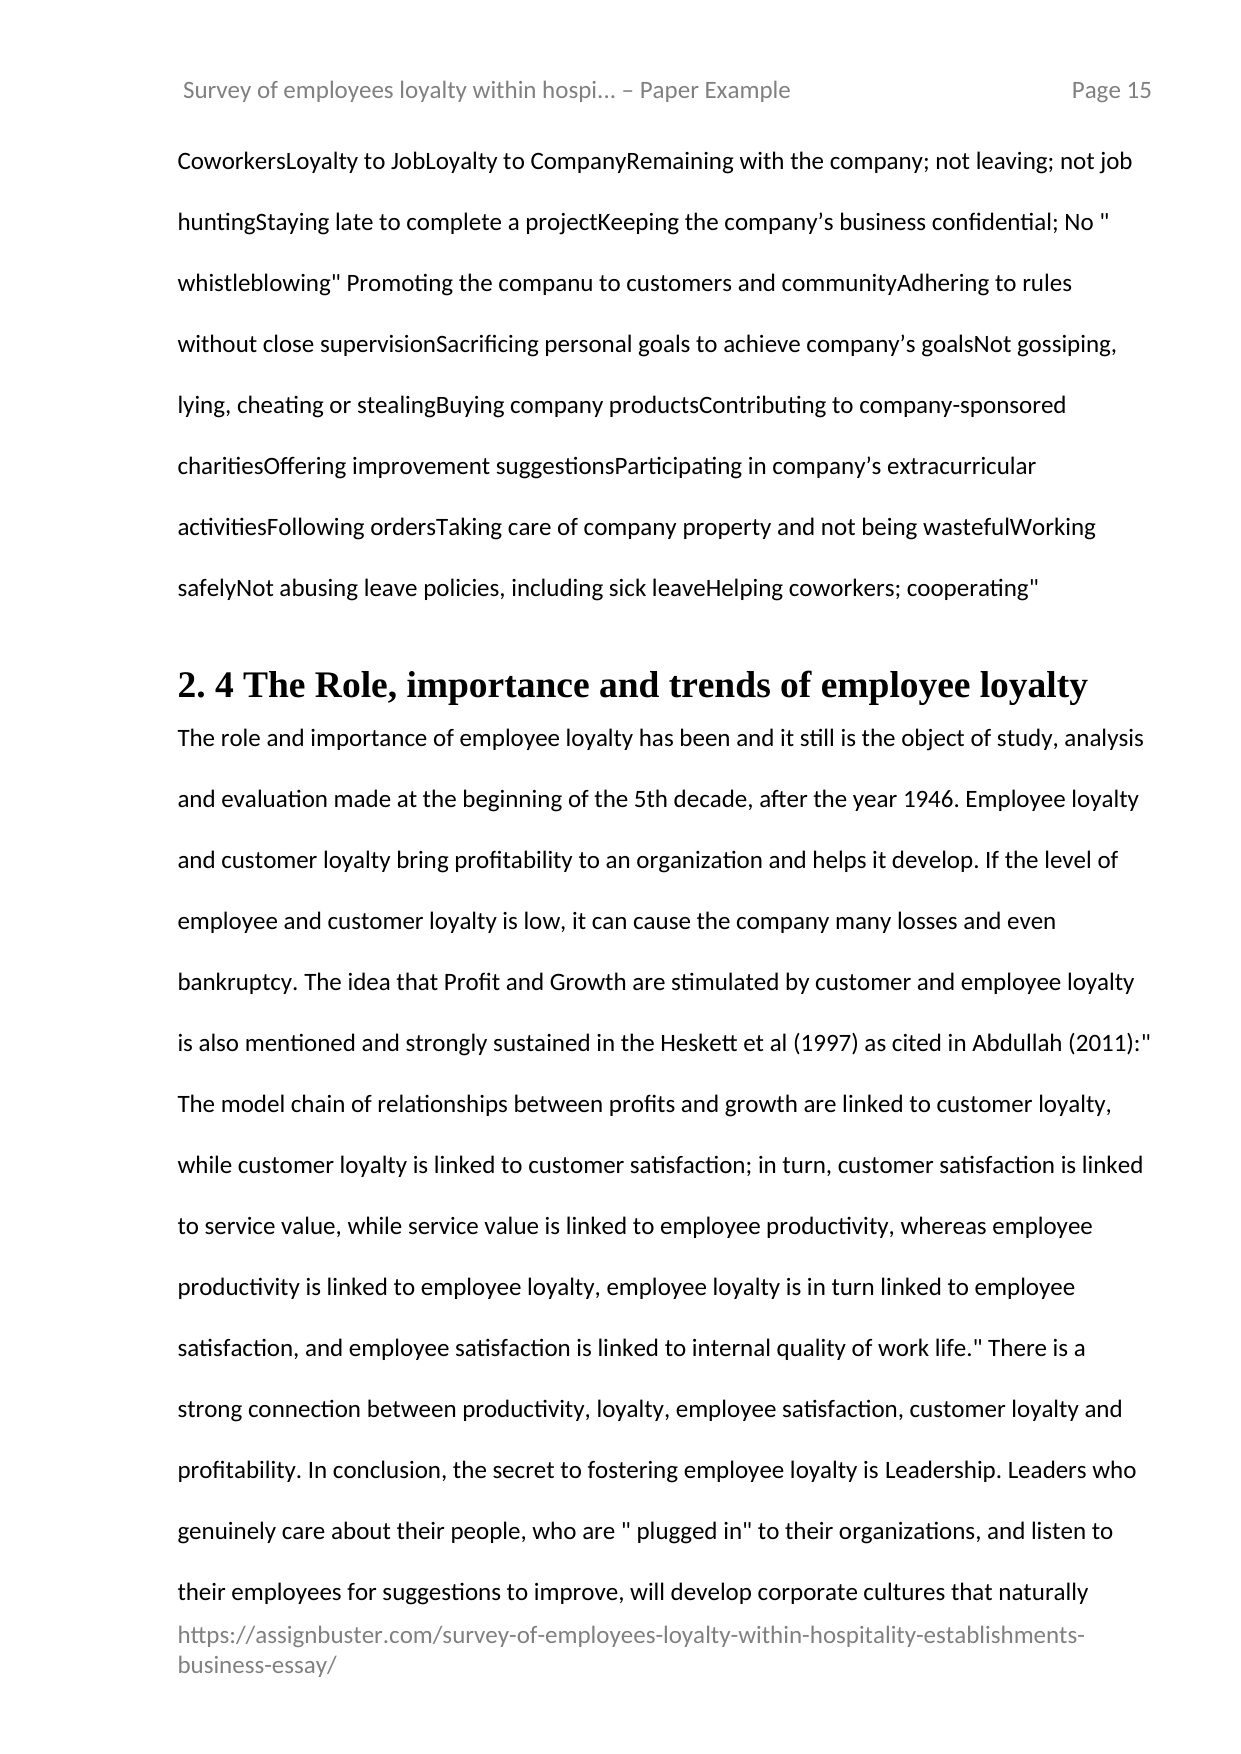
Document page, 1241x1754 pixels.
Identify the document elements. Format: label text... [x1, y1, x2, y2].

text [177, 145, 1152, 603]
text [177, 722, 1152, 1607]
subtitle 2. 4 The Role, importance and trends of employee loyalty [177, 663, 1152, 706]
